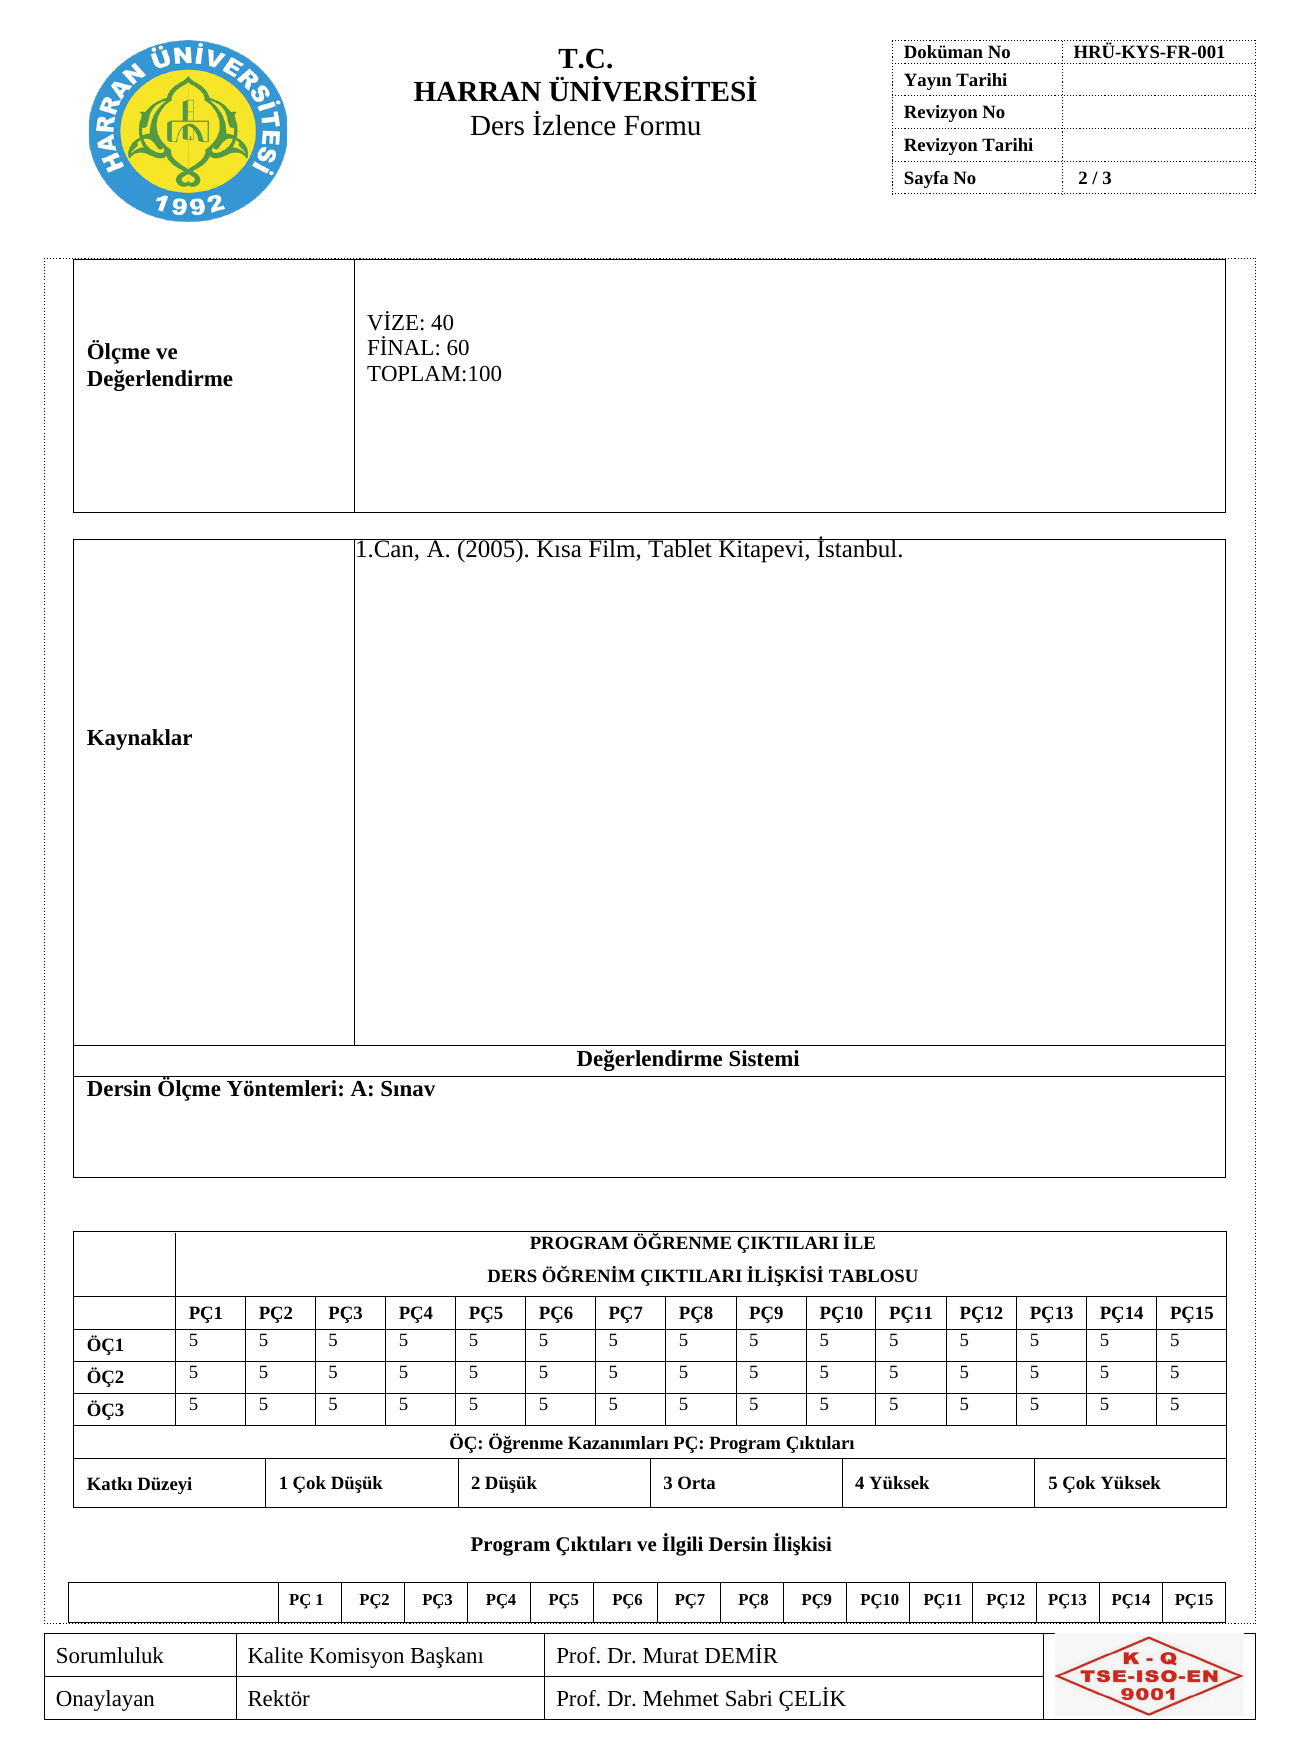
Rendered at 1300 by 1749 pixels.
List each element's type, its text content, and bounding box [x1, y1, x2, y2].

picture [88, 40, 288, 222]
table_header Program Çıktıları ve İlgili Dersin İlişkisi [44, 258, 1255, 1623]
picture [1054, 1633, 1244, 1716]
